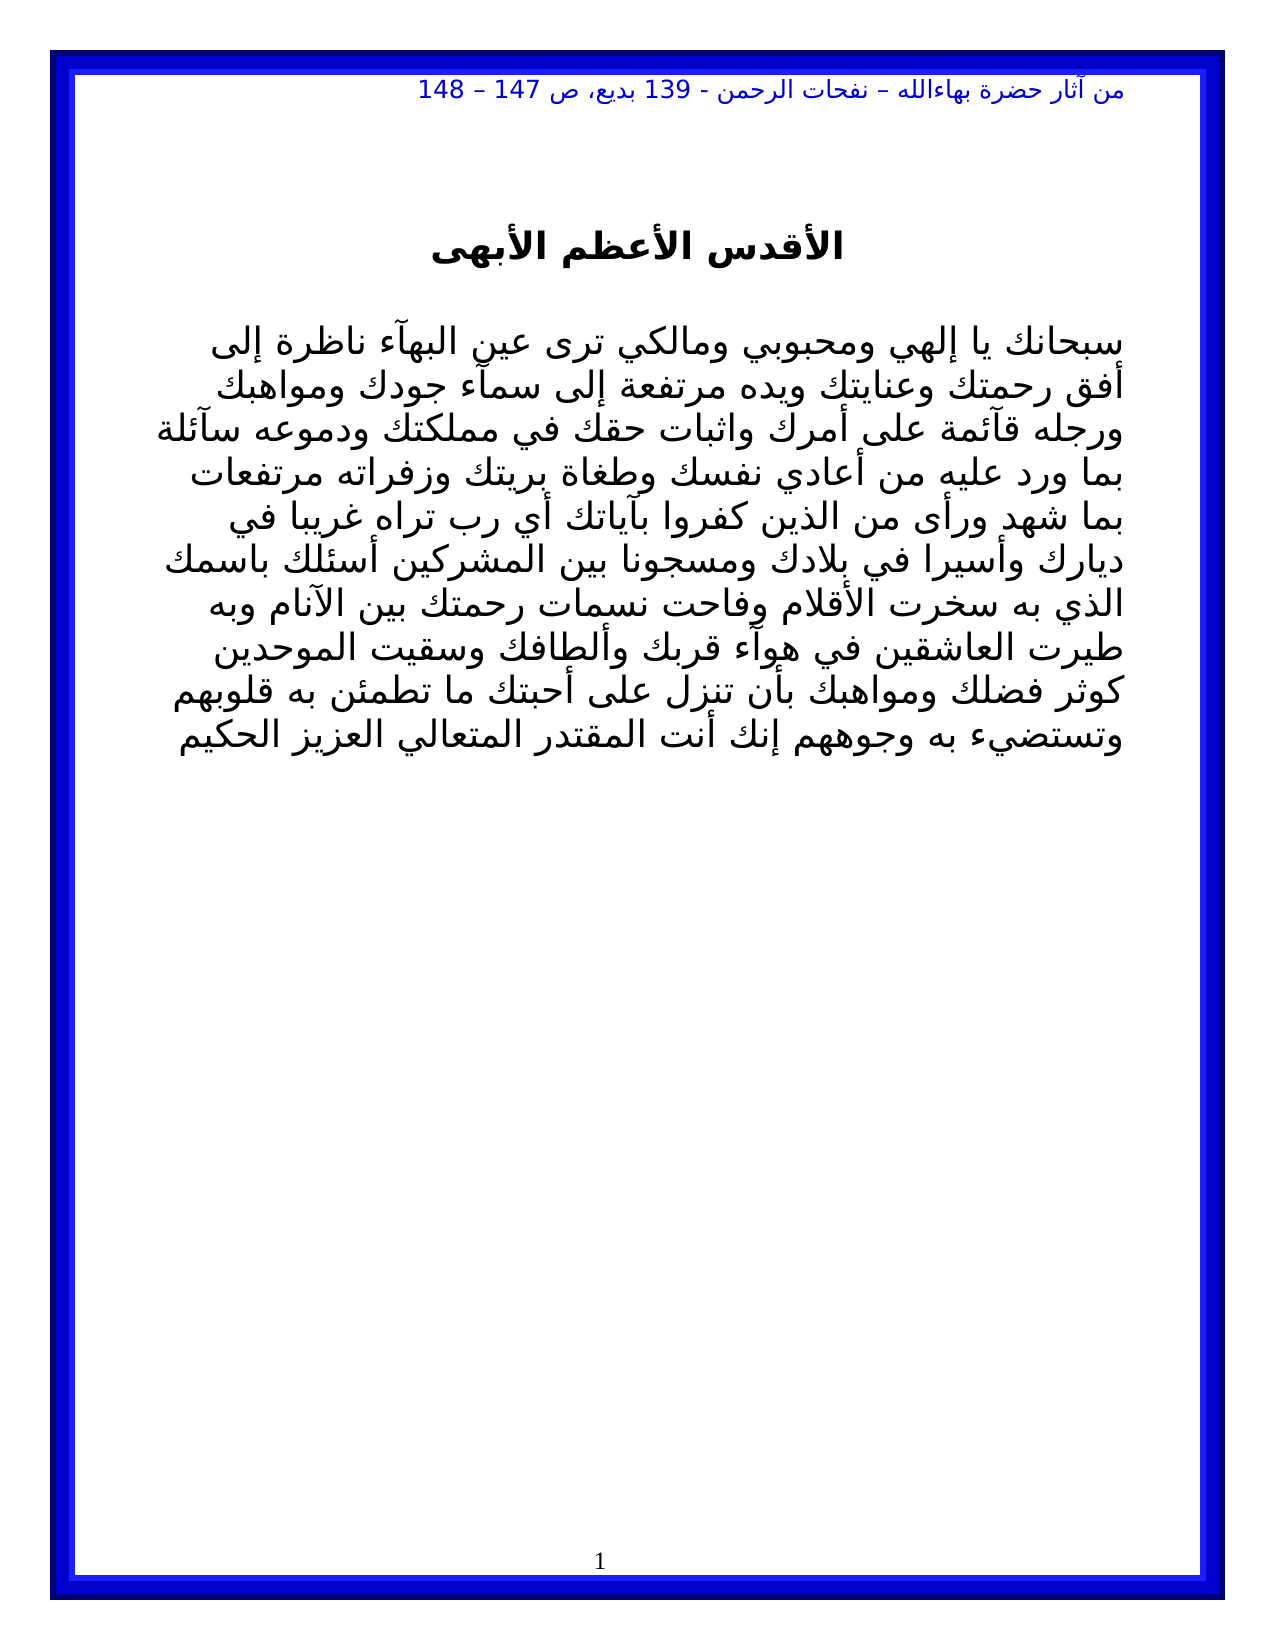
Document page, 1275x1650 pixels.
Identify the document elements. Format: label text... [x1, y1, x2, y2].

text الأقدس الأعظم الأبهى [150, 225, 1125, 269]
text سبحانك يا إلهي ومحبوبي ومالكي ترى عين البهآء ناظرة إلى أفق رحمتك وعنايتك ويده مرتفعة إلى سمآء جودك ومواهبك ورجله قآئمة على أمرك واثبات حقك في مملكتك ودموعه سآئلة بما ورد عليه من أعادي نفسك وطغاة بريتك وزفراته مرتفعات بما شهد ورأى من الذين كفروا بآياتك أي رب تراه غريبا في ديارك وأسيرا في بلادك ومسجونا بين المشركين أسئلك باسمك الذي به سخرت الأقلام وفاحت نسمات رحمتك بين الآنام وبه طيرت العاشقين في هوآء قربك وألطافك وسقيت الموحدين كوثر فضلك ومواهبك بأن تنزل على أحبتك ما تطمئن به قلوبهم وتستضيء به وجوههم إنك أنت المقتدر المتعالي العزيز الحكيم [150, 320, 1125, 756]
